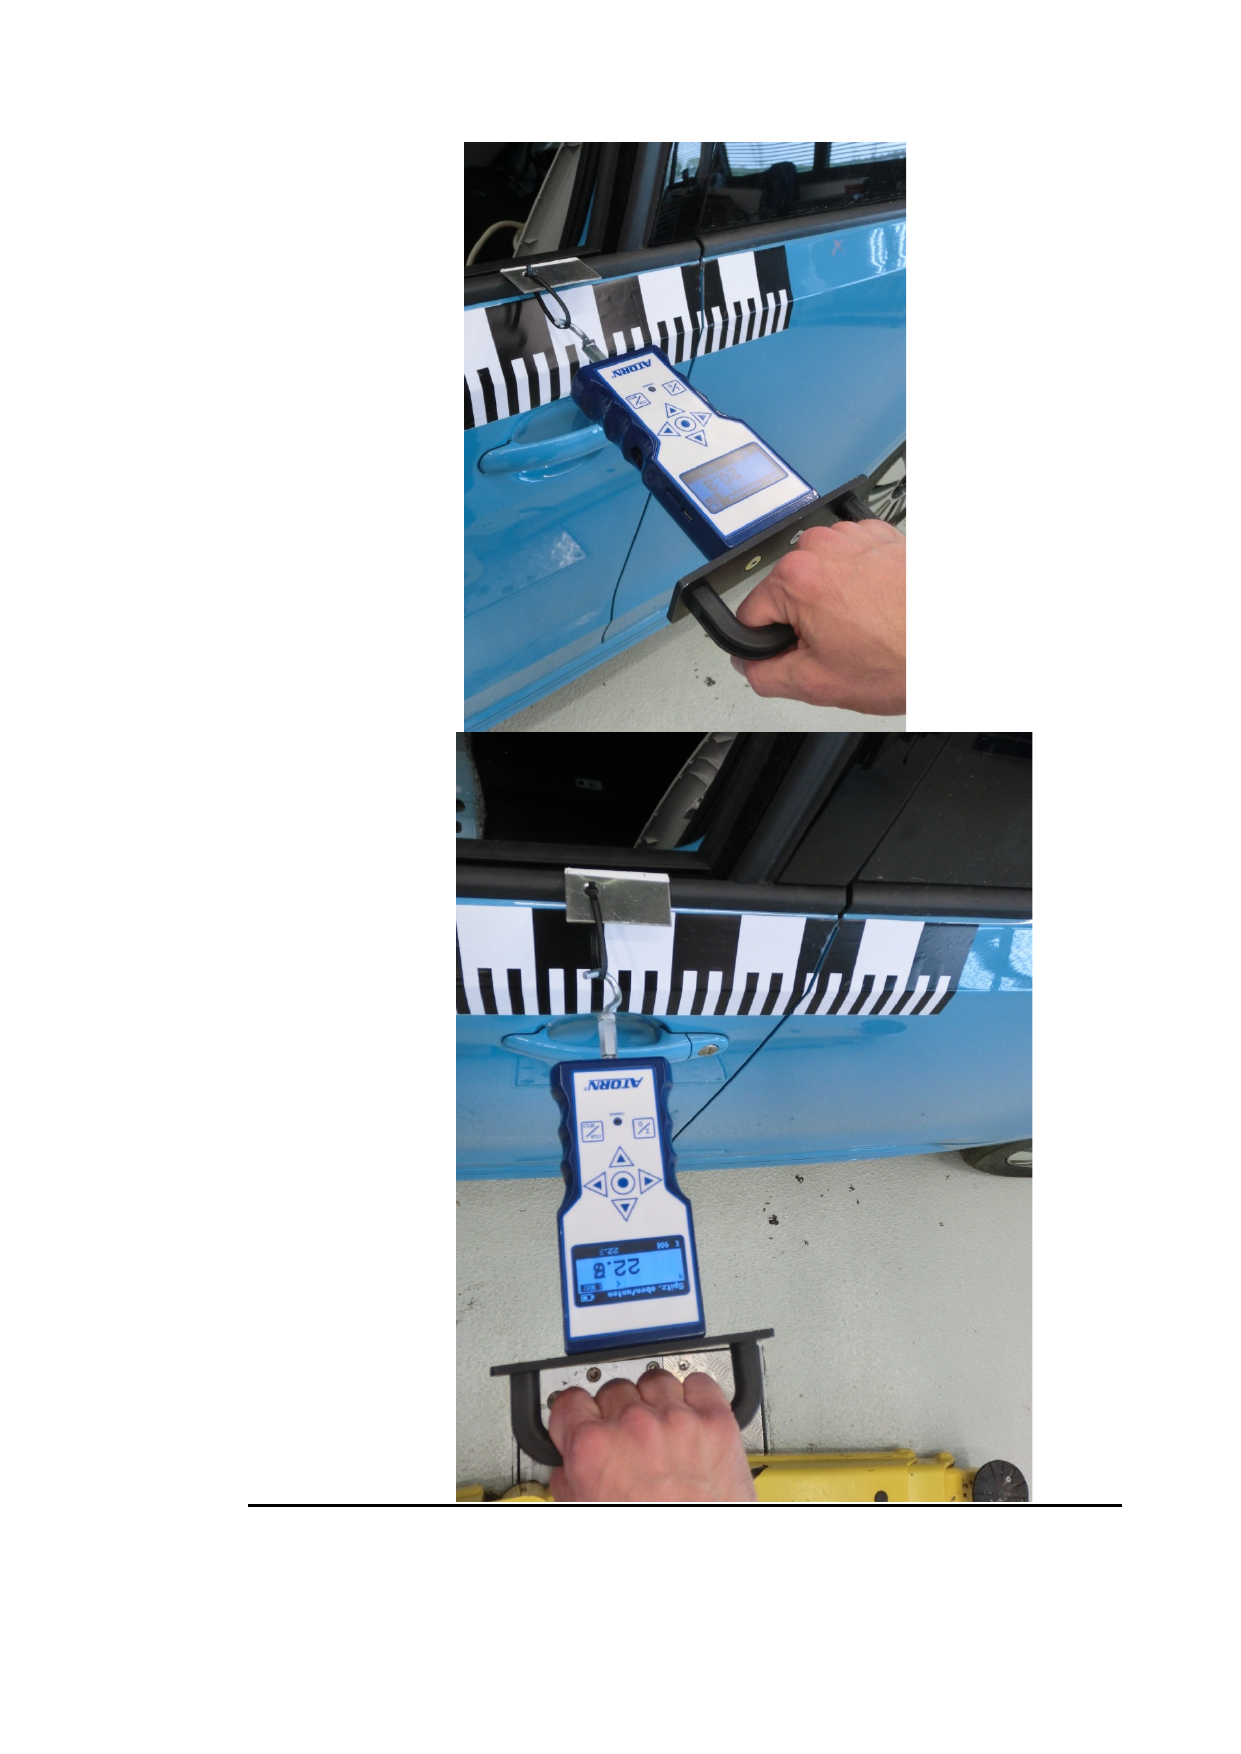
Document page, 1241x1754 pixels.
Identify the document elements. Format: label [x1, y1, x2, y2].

picture [456, 142, 1033, 1502]
